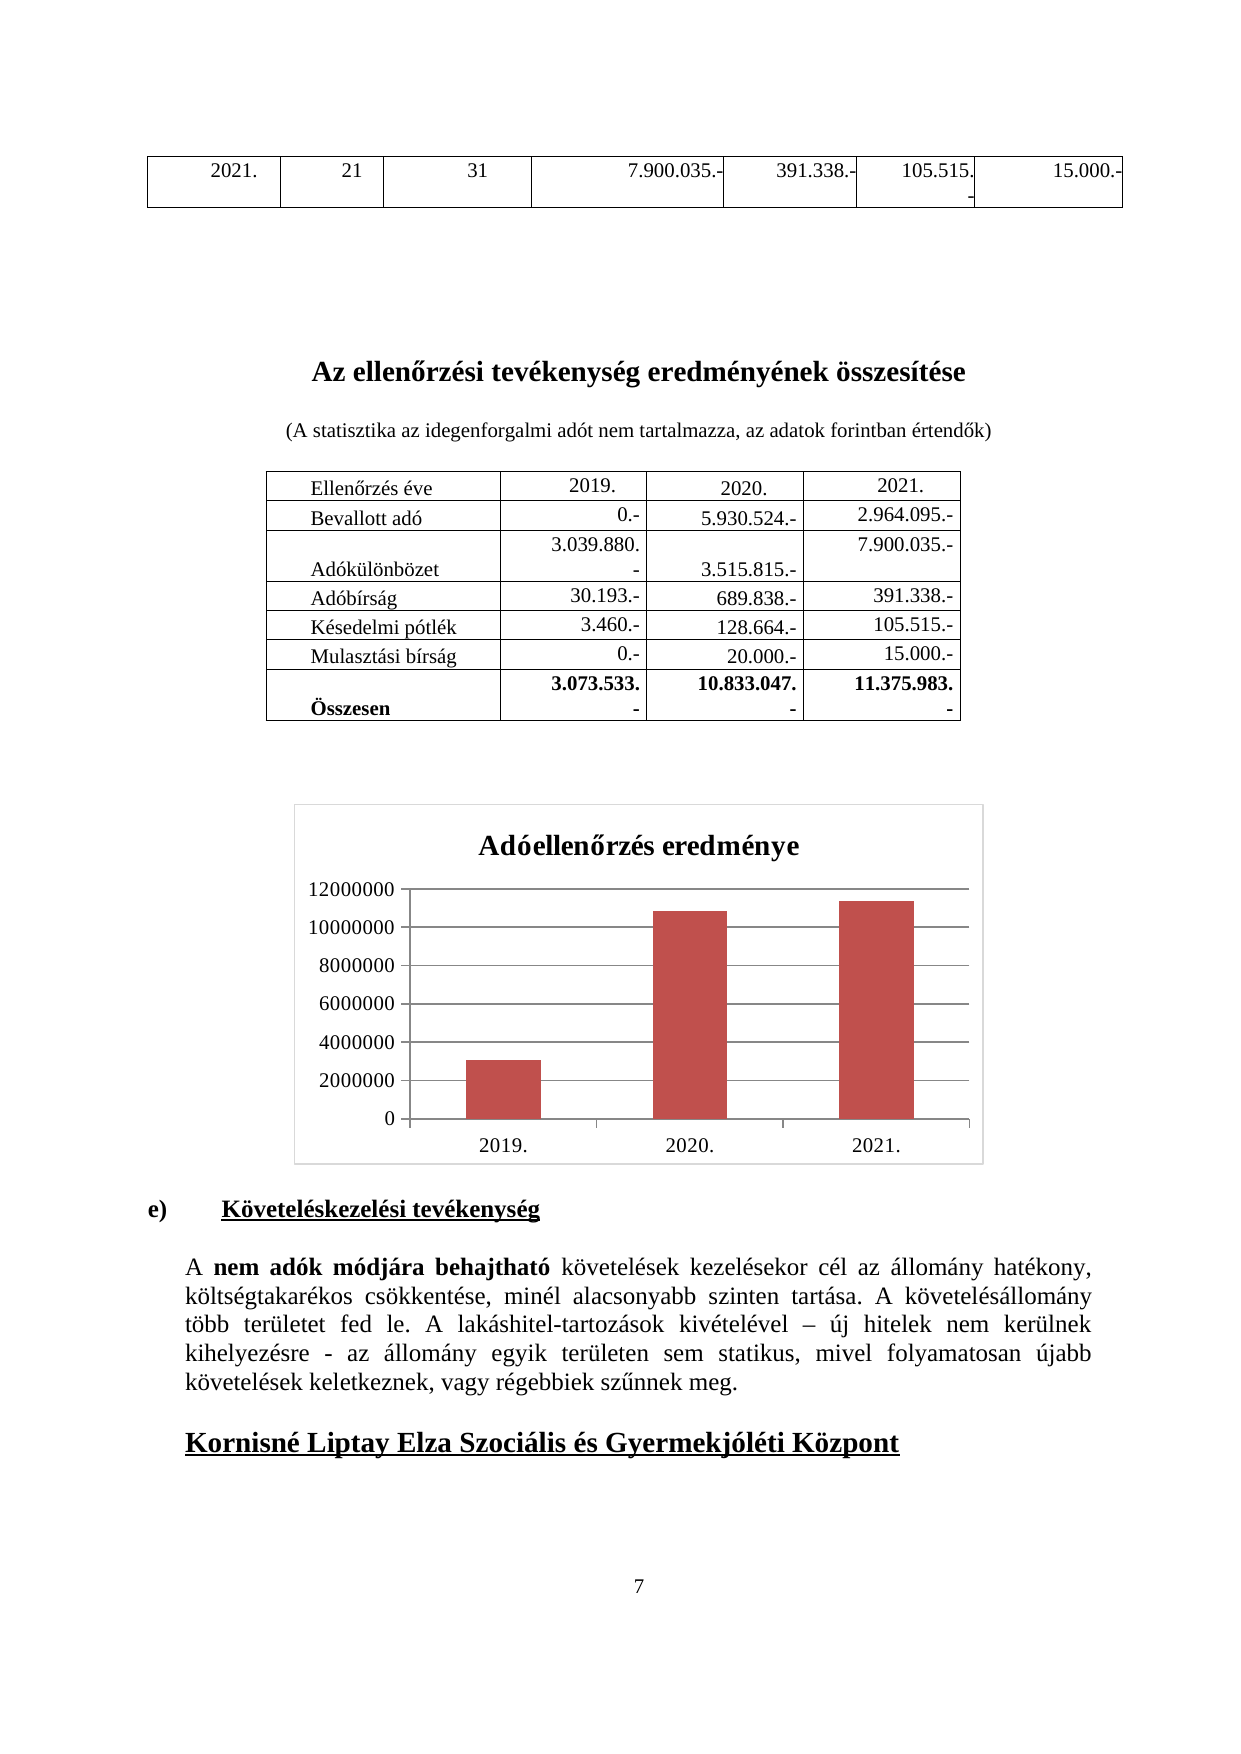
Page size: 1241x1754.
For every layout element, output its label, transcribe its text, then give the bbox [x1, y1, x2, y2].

table_cell 391.338.- [724, 157, 856, 207]
table_cell 3.039.880.- [501, 531, 646, 581]
table_cell 2.964.095.- [804, 501, 960, 530]
table_cell 31 [384, 157, 531, 207]
text Az ellenőrzési tevékenység eredményének összesítése [185, 354, 1093, 388]
table_cell 10.833.047.- [647, 670, 803, 719]
table_cell 30.193.- [501, 582, 646, 610]
table_cell 0.- [501, 501, 646, 530]
table_cell 7.900.035.- [532, 157, 723, 207]
table_cell 11.375.983.- [804, 670, 960, 719]
table_cell Bevallott adó [267, 501, 500, 530]
table_cell 5.930.524.- [647, 501, 803, 530]
list Követeléskezelési tevékenység [148, 1194, 1093, 1223]
table_header Ellenőrzés éve [267, 472, 500, 500]
text A nem adók módjára behajtható követelések kezelésekor cél az állomány hatékony, költségtakarékos csökkentése, minél alacsonyabb szinten tartása. A követelésállomány több területet fed le. A lakáshitel-tartozások kivételével – új hitelek nem kerülnek kihelyezésre - az állomány egyik területen sem statikus, mivel folyamatosan újabb követelések keletkeznek, vagy régebbiek szűnnek meg. [185, 1252, 1093, 1396]
table_cell Adóbírság [267, 582, 500, 610]
table_header 2019. [501, 472, 646, 500]
table_header 2020. [647, 472, 803, 500]
table_cell 0.- [501, 640, 646, 668]
table_cell 7.900.035.- [804, 531, 960, 581]
table_cell 3.460.- [501, 611, 646, 639]
table_header 2021. [804, 472, 960, 500]
table_cell 3.515.815.- [647, 531, 803, 581]
table_cell Összesen [267, 670, 500, 719]
text Kornisné Liptay Elza Szociális és Gyermekjóléti Központ [185, 1425, 1093, 1458]
table_cell 128.664.- [647, 611, 803, 639]
table_cell Adókülönbözet [267, 531, 500, 581]
table_cell 21 [281, 157, 383, 207]
table_cell Késedelmi pótlék [267, 611, 500, 639]
text (A statisztika az idegenforgalmi adót nem tartalmazza, az adatok forintban értendők) [185, 417, 1093, 442]
table_cell 2021. [148, 157, 280, 207]
table_cell 15.000.- [975, 157, 1122, 207]
table_cell 105.515.- [857, 157, 974, 207]
table_cell 20.000.- [647, 640, 803, 668]
table_cell 689.838.- [647, 582, 803, 610]
table_cell 15.000.- [804, 640, 960, 668]
table_cell 105.515.- [804, 611, 960, 639]
table_cell 3.073.533.- [501, 670, 646, 719]
table_cell 391.338.- [804, 582, 960, 610]
table_cell Mulasztási bírság [267, 640, 500, 668]
